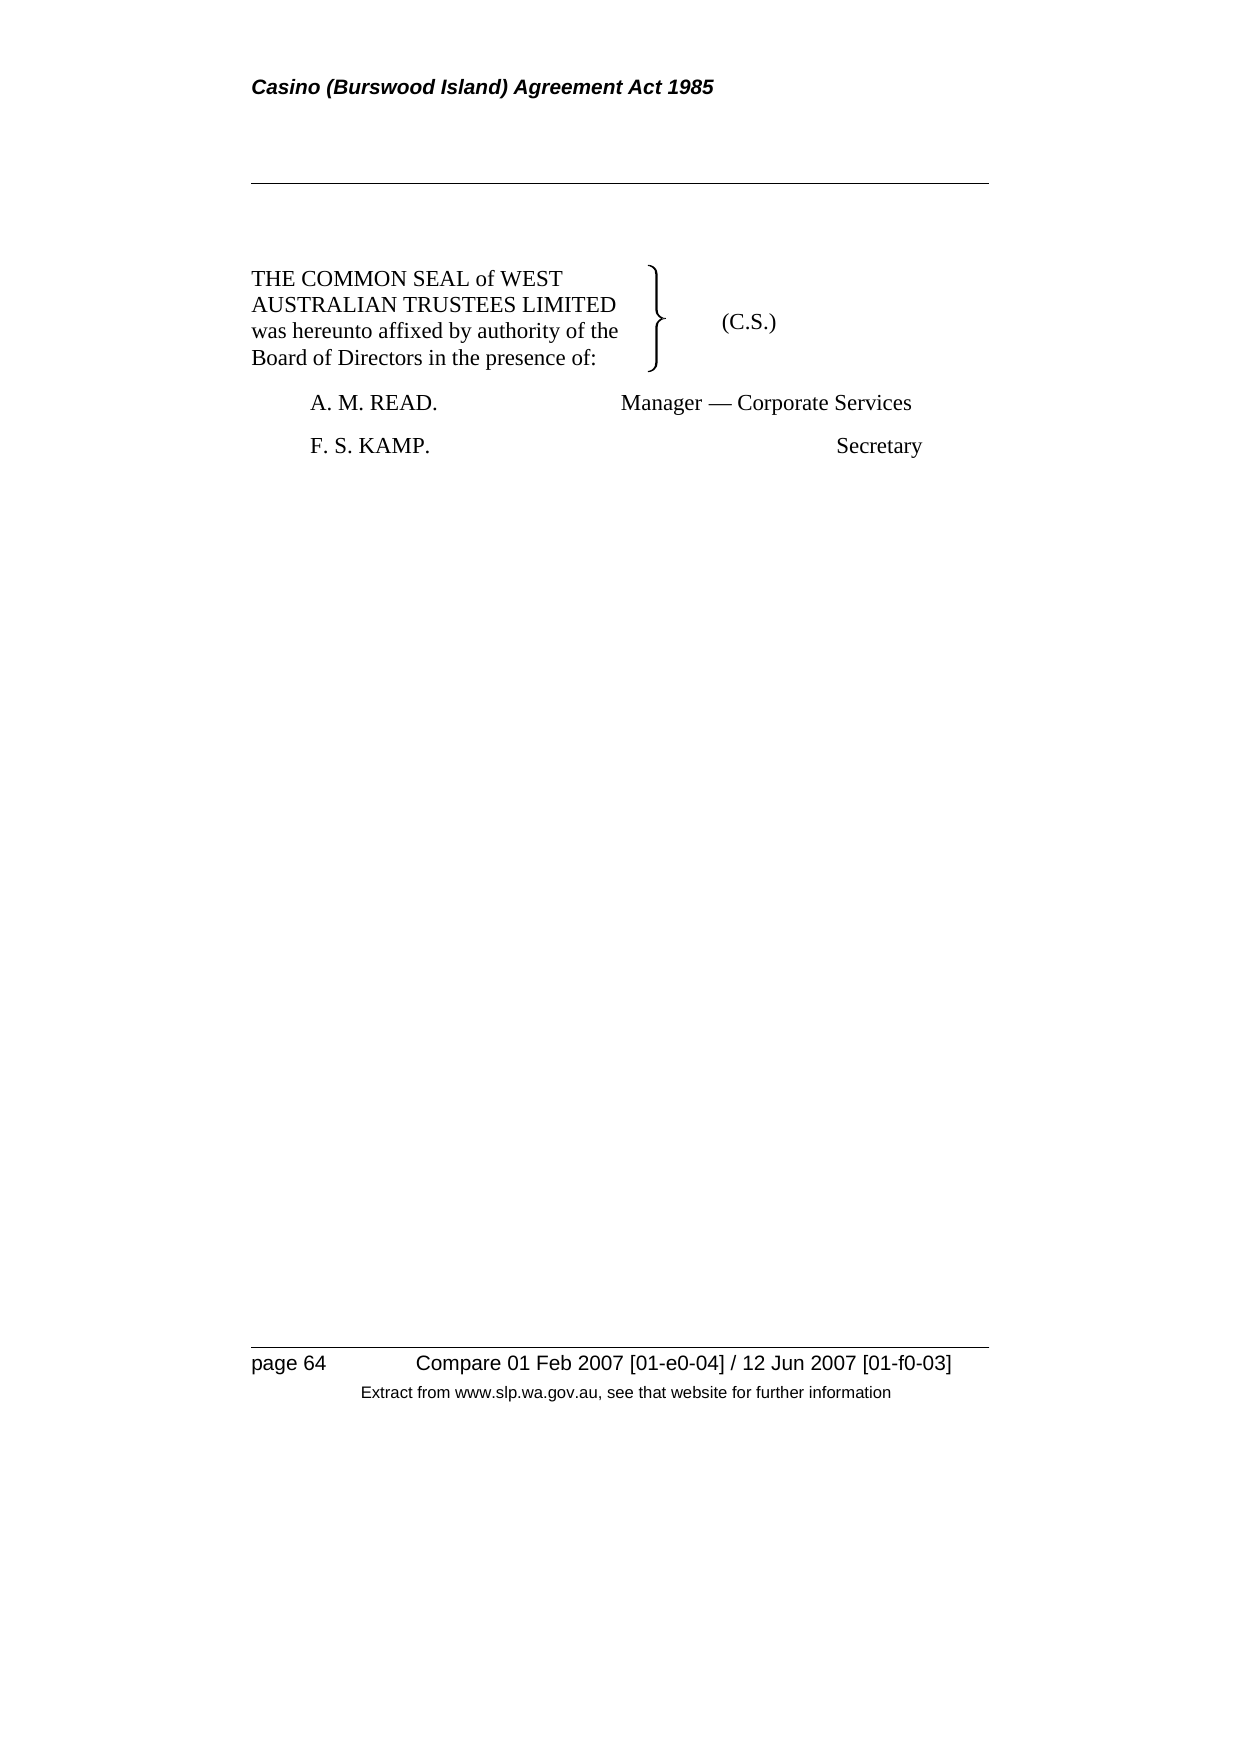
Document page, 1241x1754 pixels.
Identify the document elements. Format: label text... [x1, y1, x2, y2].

text A. M. READ. Manager — Corporate Services [251, 389, 989, 416]
table_header (C.S.) [710, 248, 1004, 372]
text F. S. KAMP. Secretary [251, 432, 989, 458]
table_header THE COMMON SEAL of WEST AUSTRALIAN TRUSTEES LIMITED was hereunto affixed by authority of the Board of Directors in the presence of: [240, 248, 635, 372]
table_header [635, 248, 710, 372]
